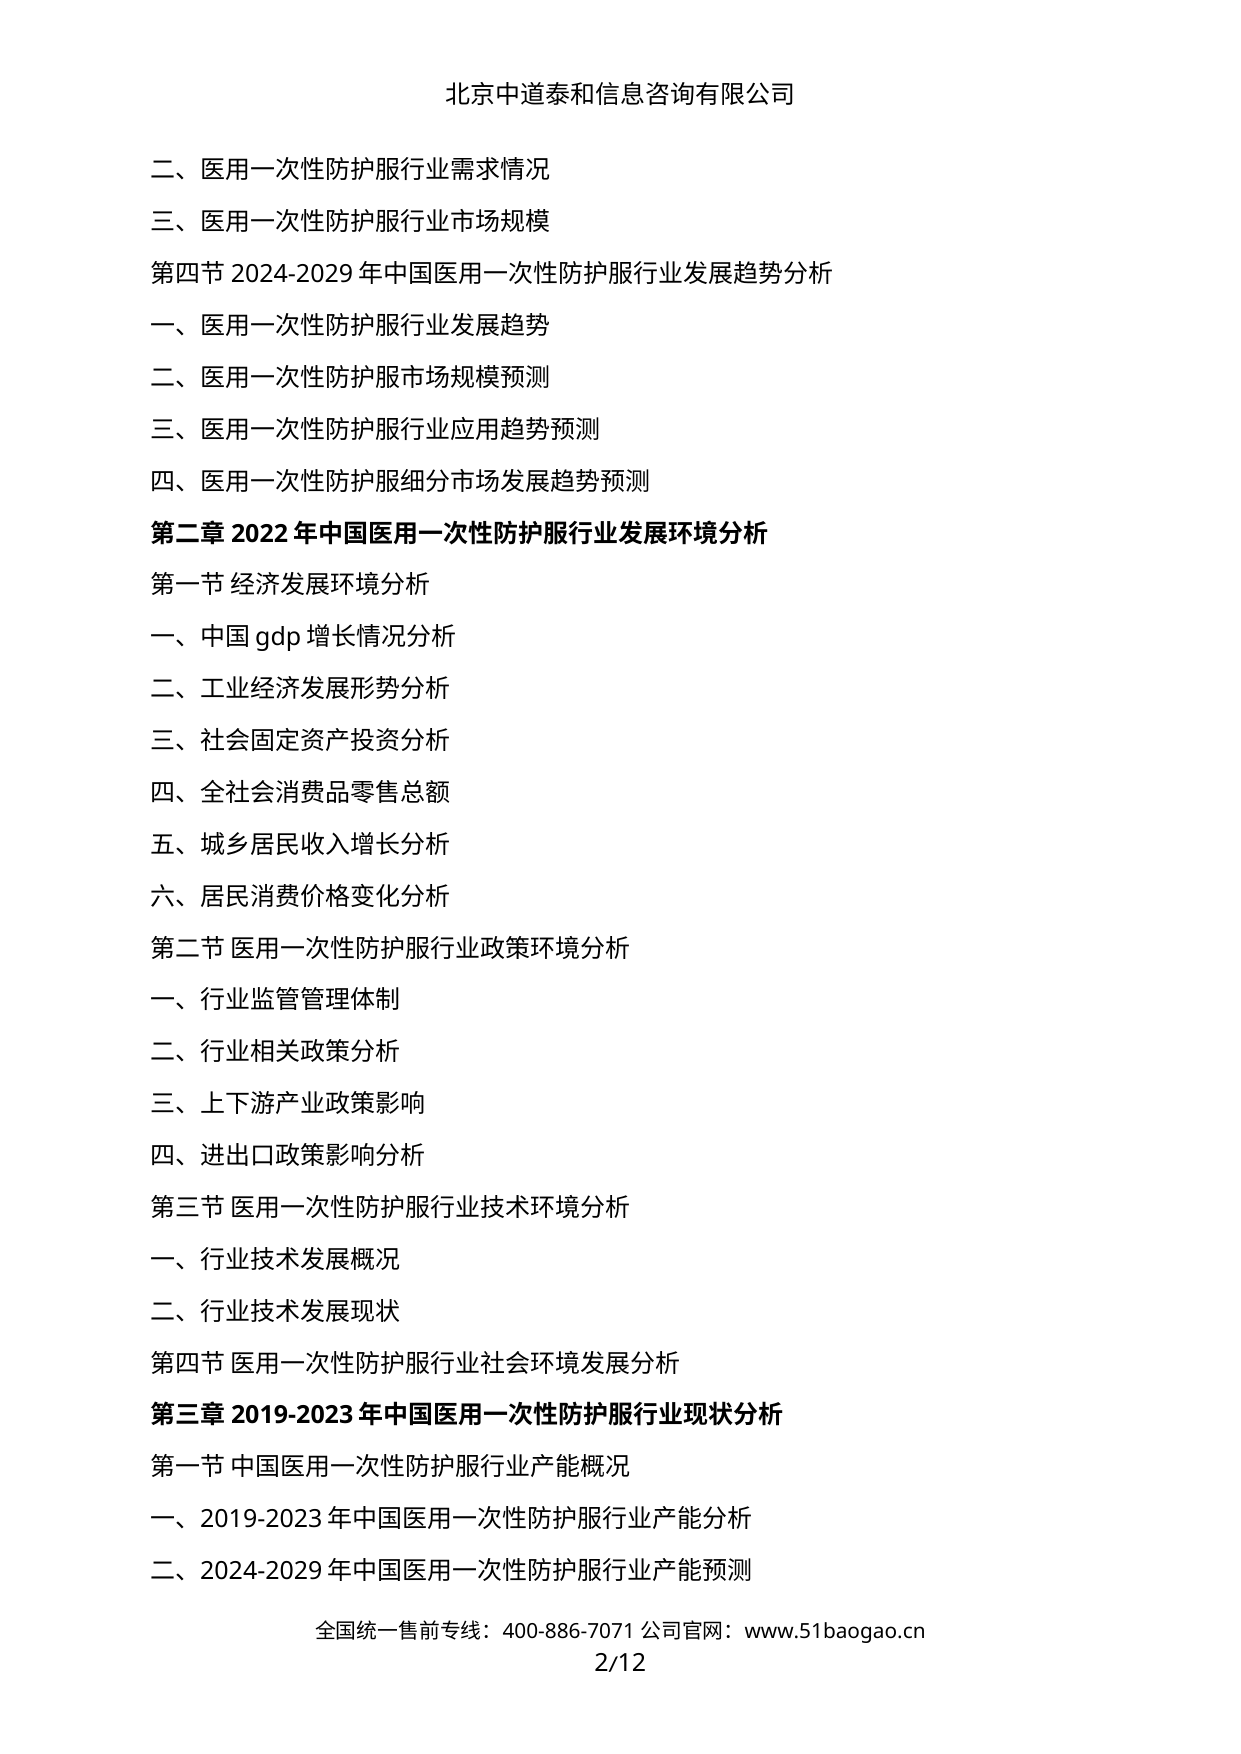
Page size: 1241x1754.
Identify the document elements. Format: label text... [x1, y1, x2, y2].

text 第四节 2024-2029年中国医用一次性防护服行业发展趋势分析 [150, 254, 1090, 290]
text 三、社会固定资产投资分析 [150, 721, 1090, 757]
text 一、中国gdp增长情况分析 [150, 617, 1090, 653]
text 二、行业相关政策分析 [150, 1032, 1090, 1068]
text 四、医用一次性防护服细分市场发展趋势预测 [150, 461, 1090, 497]
text 五、城乡居民收入增长分析 [150, 824, 1090, 861]
text 二、工业经济发展形势分析 [150, 669, 1090, 705]
text 六、居民消费价格变化分析 [150, 876, 1090, 912]
text 三、医用一次性防护服行业应用趋势预测 [150, 409, 1090, 446]
text 四、进出口政策影响分析 [150, 1136, 1090, 1172]
text 三、医用一次性防护服行业市场规模 [150, 202, 1090, 238]
text 三、上下游产业政策影响 [150, 1084, 1090, 1120]
text 第三节 医用一次性防护服行业技术环境分析 [150, 1187, 1090, 1224]
text 二、医用一次性防护服市场规模预测 [150, 357, 1090, 394]
text 一、医用一次性防护服行业发展趋势 [150, 306, 1090, 342]
text 二、行业技术发展现状 [150, 1291, 1090, 1327]
text 第二节 医用一次性防护服行业政策环境分析 [150, 928, 1090, 964]
text 第二章 2022年中国医用一次性防护服行业发展环境分析 [150, 513, 1090, 549]
text 第一节 经济发展环境分析 [150, 565, 1090, 601]
text 二、医用一次性防护服行业需求情况 [150, 150, 1090, 186]
text 第四节 医用一次性防护服行业社会环境发展分析 [150, 1343, 1090, 1379]
text 第一节 中国医用一次性防护服行业产能概况 [150, 1447, 1090, 1483]
text 二、2024-2029年中国医用一次性防护服行业产能预测 [150, 1551, 1090, 1587]
text 第三章 2019-2023年中国医用一次性防护服行业现状分析 [150, 1395, 1090, 1431]
text 一、行业技术发展概况 [150, 1239, 1090, 1276]
text 四、全社会消费品零售总额 [150, 772, 1090, 809]
text 一、行业监管管理体制 [150, 980, 1090, 1016]
text 一、2019-2023年中国医用一次性防护服行业产能分析 [150, 1499, 1090, 1535]
